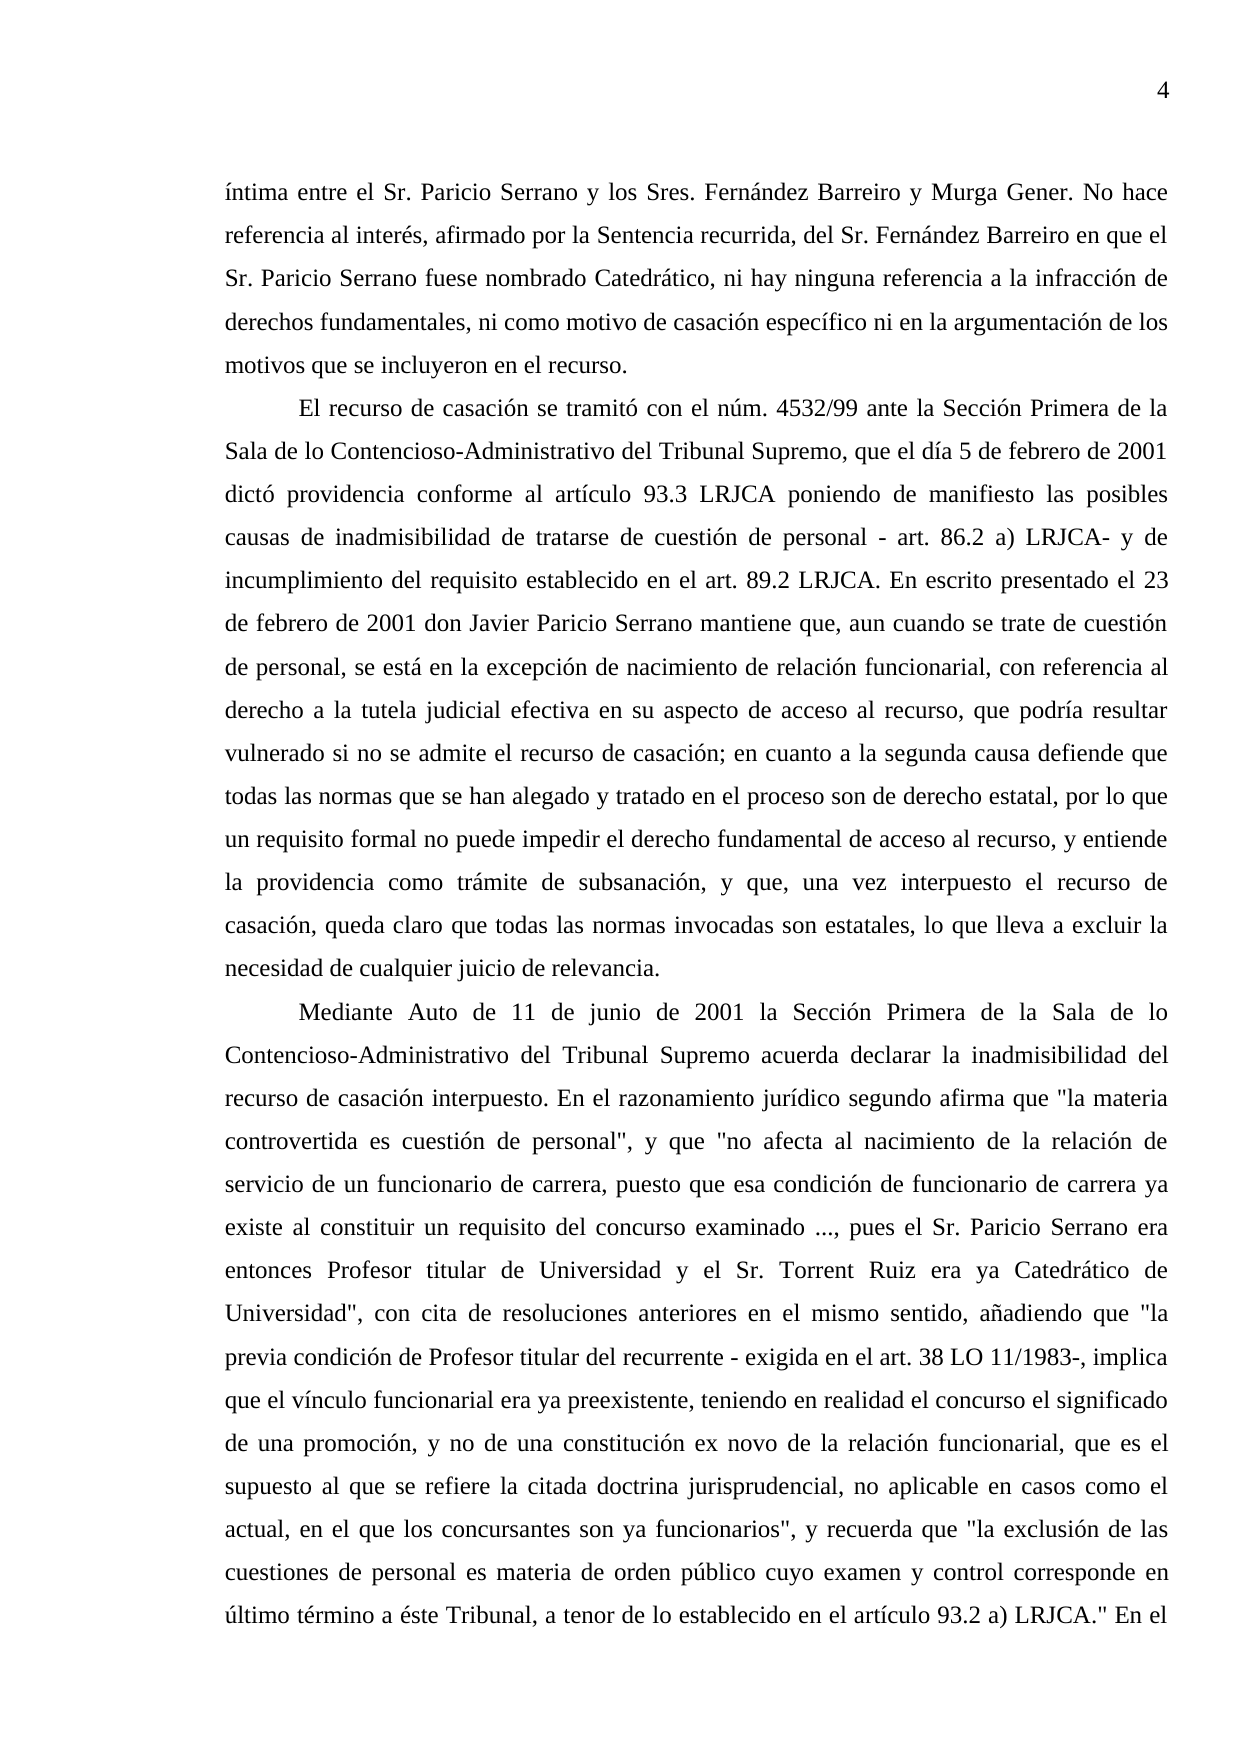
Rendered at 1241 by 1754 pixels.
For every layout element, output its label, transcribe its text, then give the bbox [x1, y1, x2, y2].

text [224, 997, 1169, 1629]
text El recurso de casación se tramitó con el núm. 4532/99 ante la Sección Primera de la Sala de lo Contencioso-Administrativo del Tribunal Supremo, que el día 5 de febrero de 2001 dictó providencia conforme al artículo 93.3 LRJCA poniendo de manifiesto las posibles causas de inadmisibilidad de tratarse de cuestión de personal - art. 86.2 a) LRJCA- y de incumplimiento del requisito establecido en el art. 89.2 LRJCA. En escrito presentado el 23 de febrero de 2001 don Javier Paricio Serrano mantiene que, aun cuando se trate de cuestión de personal, se está en la excepción de nacimiento de relación funcionarial, con referencia al derecho a la tutela judicial efectiva en su aspecto de acceso al recurso, que podría resultar vulnerado si no se admite el recurso de casación; en cuanto a la segunda causa defiende que todas las normas que se han alegado y tratado en el proceso son de derecho estatal, por lo que un requisito formal no puede impedir el derecho fundamental de acceso al recurso, y entiende la providencia como trámite de subsanación, y que, una vez interpuesto el recurso de casación, queda claro que todas las normas invocadas son estatales, lo que lleva a excluir la necesidad de cualquier juicio de relevancia. [224, 393, 1169, 982]
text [224, 177, 1169, 378]
